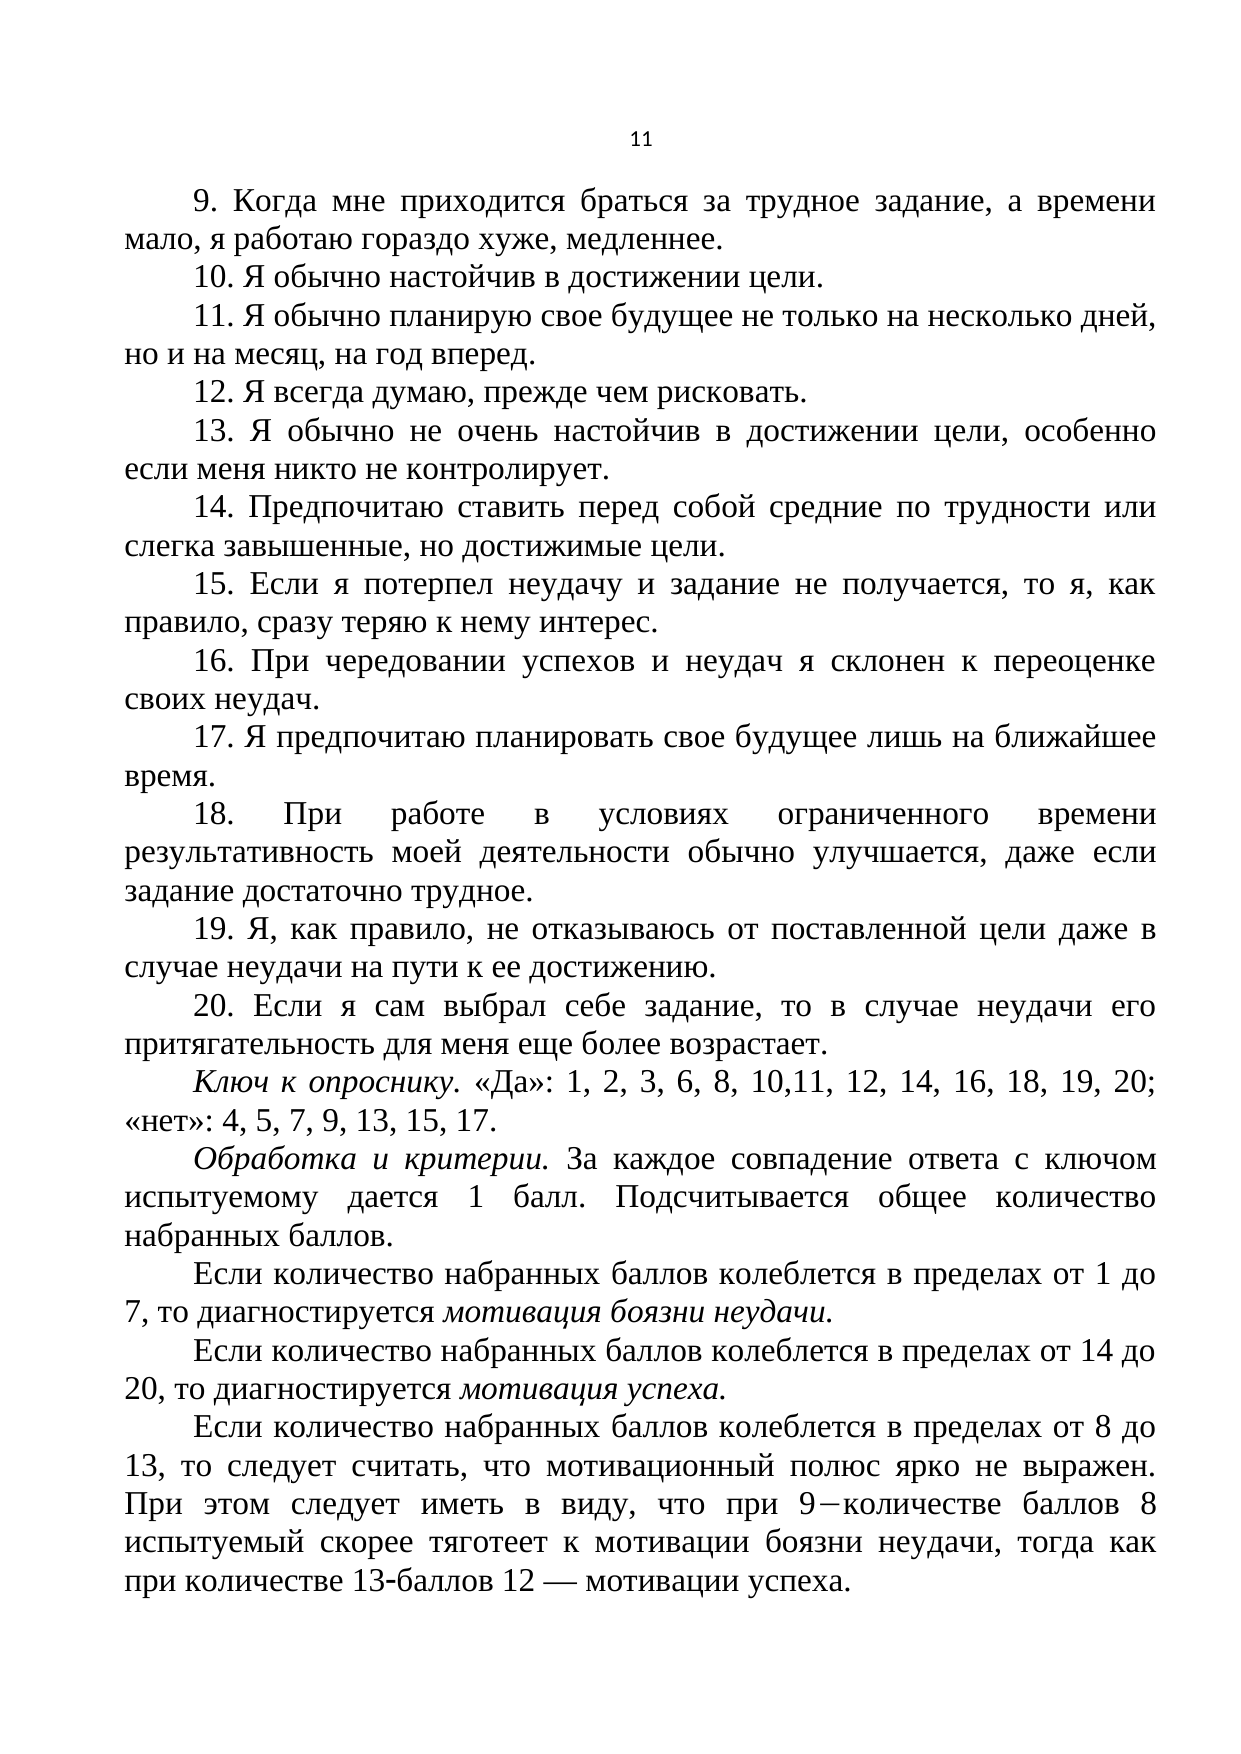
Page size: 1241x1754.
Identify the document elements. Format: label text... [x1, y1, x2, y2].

text 18. При работе в условиях ограниченного времени результативность моей деятельности обычно улучшается, даже если задание достаточно трудное. [124, 793, 1157, 908]
text 9. Когда мне приходится браться за трудное задание, а времени мало, я работаю гораздо хуже, медленнее. [124, 180, 1157, 257]
text 15. Если я потерпел неудачу и задание не получается, то я, как правило, сразу теряю к нему интерес. [124, 563, 1157, 640]
text 13. Я обычно не очень настойчив в достижении цели, особенно если меня никто не контролирует. [124, 410, 1157, 487]
text 11. Я обычно планирую свое будущее не только на несколько дней, но и на месяц, на год вперед. [124, 295, 1157, 372]
text 16. При чередовании успехов и неудач я склонен к переоценке своих неудач. [124, 640, 1157, 717]
text Если количество набранных баллов колеблется в пределах от 8 до 13, то следует считать, что мотивационный полюс ярко не выражен. При этом следует иметь в виду, что при 9количестве баллов 8 испытуемый скорее тяготеет к мотивации боязни неудачи, тогда как при количестве 13баллов 12 — мотивации успеха. [124, 1407, 1157, 1598]
text 12. Я всегда думаю, прежде чем рисковать. [124, 372, 1157, 410]
text Если количество набранных баллов колеблется в пределах от 14 до 20, то диагностируется мотивация успеха. [124, 1330, 1157, 1407]
text 20. Если я сам выбрал себе задание, то в случае неудачи его притягательность для меня еще более возрастает. [124, 985, 1157, 1062]
text Обработка и критерии. За каждое совпадение ответа с ключом испытуемому дается 1 балл. Подсчитывается общее количество набранных баллов. [124, 1138, 1157, 1253]
text 14. Предпочитаю ставить перед собой средние по трудности или слегка завышенные, но достижимые цели. [124, 487, 1157, 563]
text Если количество набранных баллов колеблется в пределах от 1 до 7, то диагностируется мотивация боязни неудачи. [124, 1253, 1157, 1330]
text 17. Я предпочитаю планировать свое будущее лишь на ближайшее время. [124, 717, 1157, 793]
text 19. Я, как правило, не отказываюсь от поставленной цели даже в случае неудачи на пути к ее достижению. [124, 908, 1157, 985]
text Ключ к опроснику. «Да»: 1, 2, 3, 6, 8, 10,11, 12, 14, 16, 18, 19, 20; «нет»: 4, 5, 7, 9, 13, 15, 17. [124, 1062, 1157, 1138]
text 10. Я обычно настойчив в достижении цели. [124, 257, 1157, 295]
